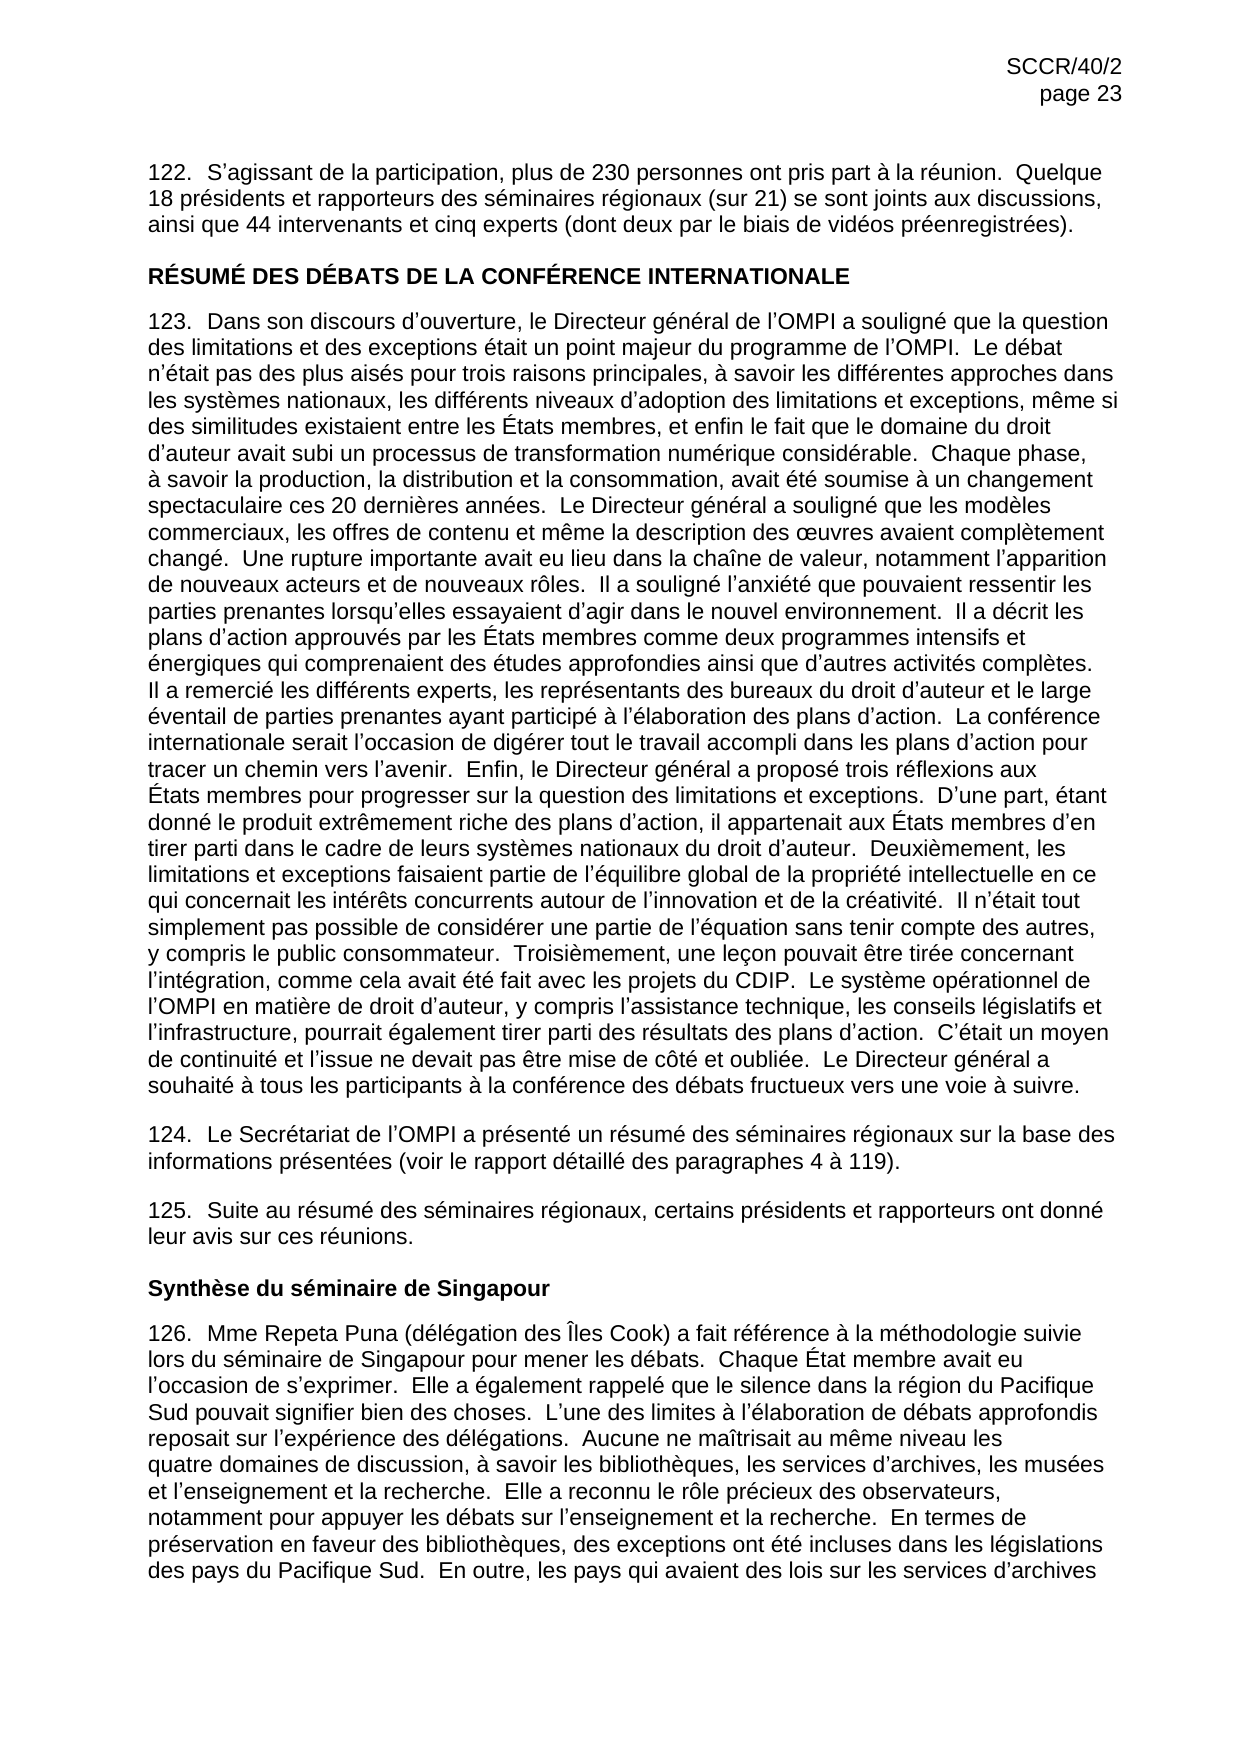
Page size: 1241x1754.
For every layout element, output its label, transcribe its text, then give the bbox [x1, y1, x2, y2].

text Le Secrétariat de lʼOMPI a présenté un résumé des séminaires régionaux sur la base des informations présentées (voir le rapport détaillé des paragraphes 4 à 119). [148, 1121, 1122, 1174]
text Suite au résumé des séminaires régionaux, certains présidents et rapporteurs ont donné leur avis sur ces réunions. [148, 1197, 1122, 1249]
subtitle Synthèse du séminaire de Singapour [148, 1274, 1122, 1301]
text Sʼagissant de la participation, plus de 230 personnes ont pris part à la réunion. Quelque 18 présidents et rapporteurs des séminaires régionaux (sur 21) se sont joints aux discussions, ainsi que 44 intervenants et cinq experts (dont deux par le biais de vidéos préenregistrées). [148, 158, 1122, 238]
subtitle Résumé des débats de la conférence internationale [148, 263, 1122, 289]
text Dans son discours dʼouverture, le Directeur général de lʼOMPI a souligné que la question des limitations et des exceptions était un point majeur du programme de lʼOMPI. Le débat nʼétait pas des plus aisés pour trois raisons principales, à savoir les différentes approches dans les systèmes nationaux, les différents niveaux dʼadoption des limitations et exceptions, même si des similitudes existaient entre les États membres, et enfin le fait que le domaine du droit dʼauteur avait subi un processus de transformation numérique considérable. Chaque phase, à savoir la production, la distribution et la consommation, avait été soumise à un changement spectaculaire ces 20 dernières années. Le Directeur général a souligné que les modèles commerciaux, les offres de contenu et même la description des œuvres avaient complètement changé. Une rupture importante avait eu lieu dans la chaîne de valeur, notamment lʼapparition de nouveaux acteurs et de nouveaux rôles. Il a souligné lʼanxiété que pouvaient ressentir les parties prenantes lorsquʼelles essayaient dʼagir dans le nouvel environnement. Il a décrit les plans dʼaction approuvés par les États membres comme deux programmes intensifs et énergiques qui comprenaient des études approfondies ainsi que dʼautres activités complètes. Il a remercié les différents experts, les représentants des bureaux du droit dʼauteur et le large éventail de parties prenantes ayant participé à lʼélaboration des plans dʼaction. La conférence internationale serait lʼoccasion de digérer tout le travail accompli dans les plans dʼaction pour tracer un chemin vers lʼavenir. Enfin, le Directeur général a proposé trois réflexions aux États membres pour progresser sur la question des limitations et exceptions. Dʼune part, étant donné le produit extrêmement riche des plans dʼaction, il appartenait aux États membres dʼen tirer parti dans le cadre de leurs systèmes nationaux du droit dʼauteur. Deuxièmement, les limitations et exceptions faisaient partie de lʼéquilibre global de la propriété intellectuelle en ce qui concernait les intérêts concurrents autour de lʼinnovation et de la créativité. Il nʼétait tout simplement pas possible de considérer une partie de lʼéquation sans tenir compte des autres, y compris le public consommateur. Troisièmement, une leçon pouvait être tirée concernant lʼintégration, comme cela avait été fait avec les projets du CDIP. Le système opérationnel de lʼOMPI en matière de droit dʼauteur, y compris lʼassistance technique, les conseils législatifs et lʼinfrastructure, pourrait également tirer parti des résultats des plans dʼaction. Cʼétait un moyen de continuité et lʼissue ne devait pas être mise de côté et oubliée. Le Directeur général a souhaité à tous les participants à la conférence des débats fructueux vers une voie à suivre. [148, 308, 1122, 1098]
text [148, 1320, 1122, 1583]
